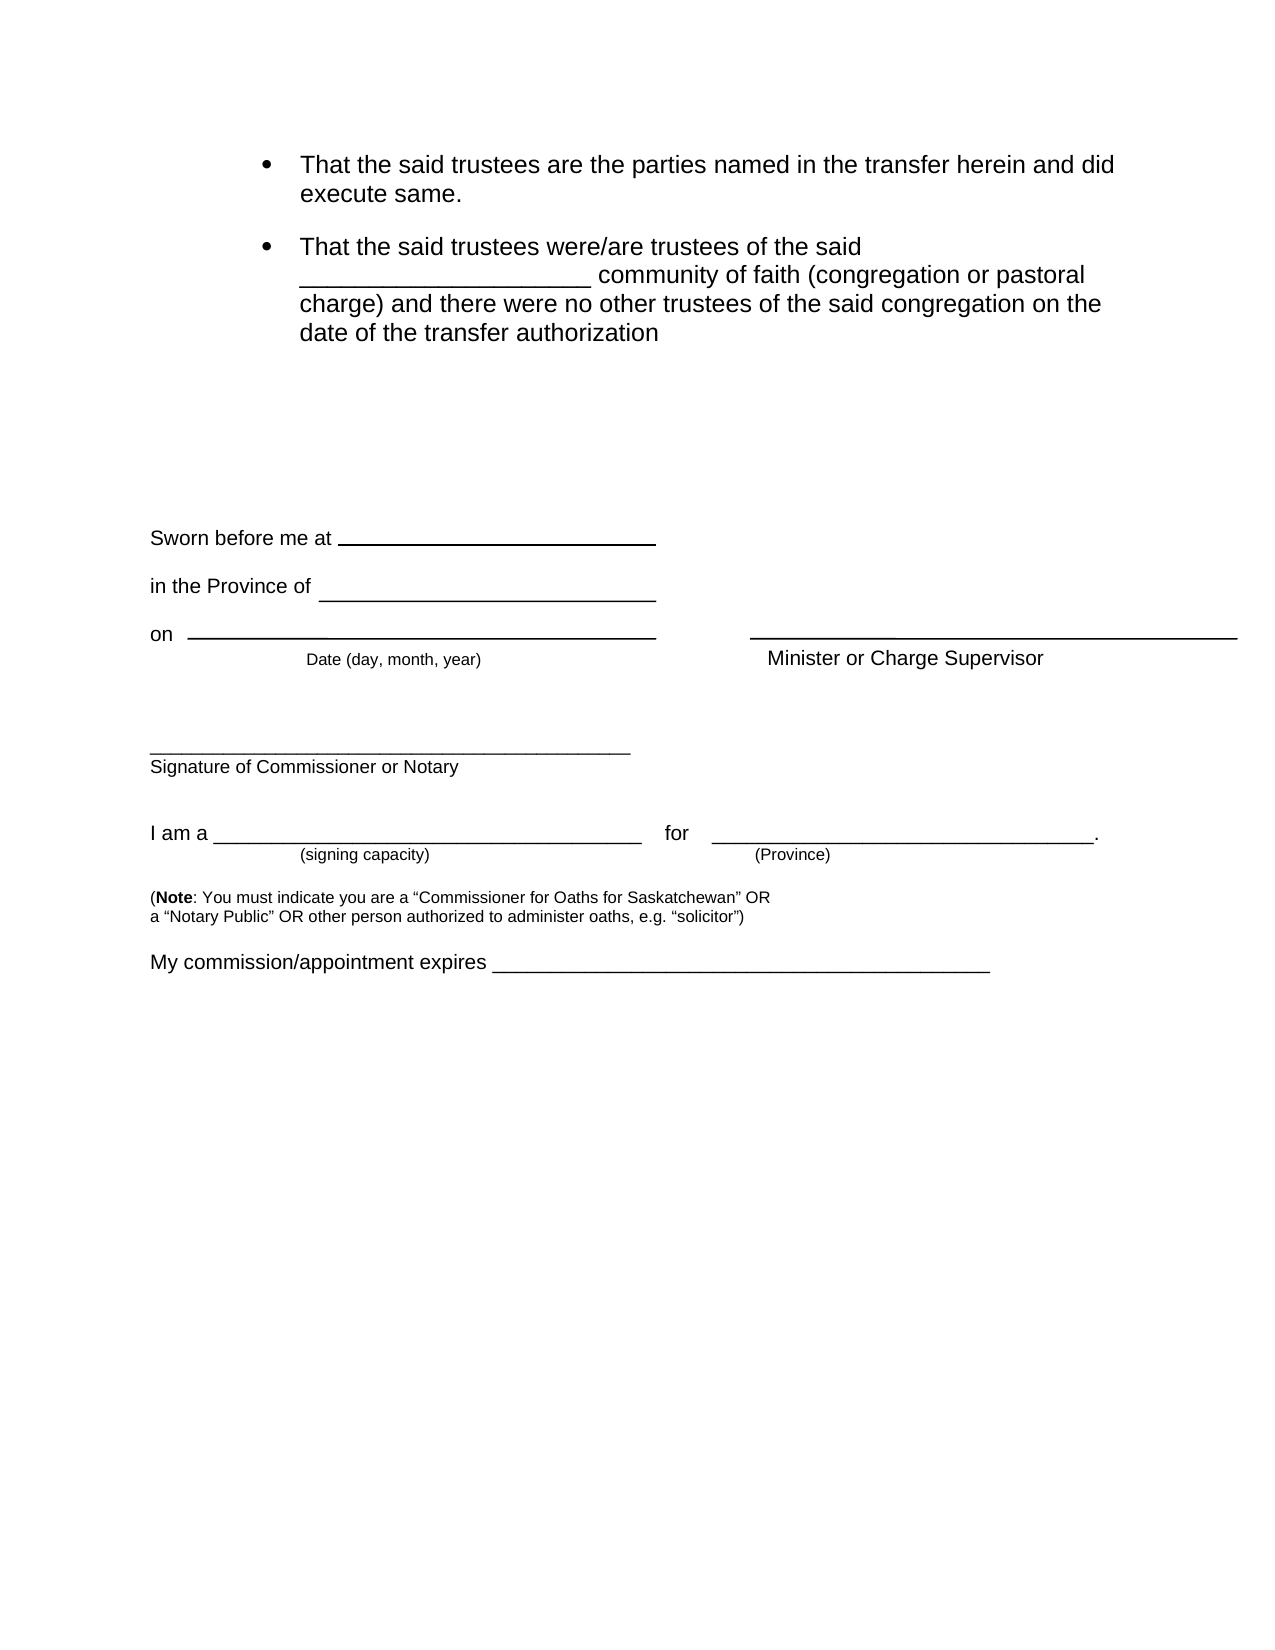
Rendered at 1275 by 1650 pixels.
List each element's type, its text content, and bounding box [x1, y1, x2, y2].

text (Note: You must indicate you are a “Commissioner for Oaths for Saskatchewan” OR a “Notary Public” OR other person authorized to administer oaths, e.g. “solicitor”) [150, 888, 778, 926]
list That the said trustees were/are trustees of the said _____________________ community of faith (congregation or pastoral charge) and there were no other trustees of the said congregation on the date of the transfer authorization [262, 232, 1125, 347]
text Sworn before me at [150, 526, 1125, 550]
text in the Province of [150, 574, 1125, 598]
text ______________________________________________ [150, 734, 1125, 756]
text Date (day, month, year) Minister or Charge Supervisor [150, 646, 1125, 669]
list That the said trustees are the parties named in the transfer herein and did execute same. [262, 150, 1125, 232]
text My commission/appointment expires ___________________________________________ [150, 950, 1125, 974]
text on [150, 622, 1125, 646]
text (signing capacity) (Province) [150, 844, 1125, 864]
text Signature of Commissioner or Notary [150, 756, 1125, 777]
text I am a _____________________________________ for _________________________________. [150, 821, 1125, 844]
